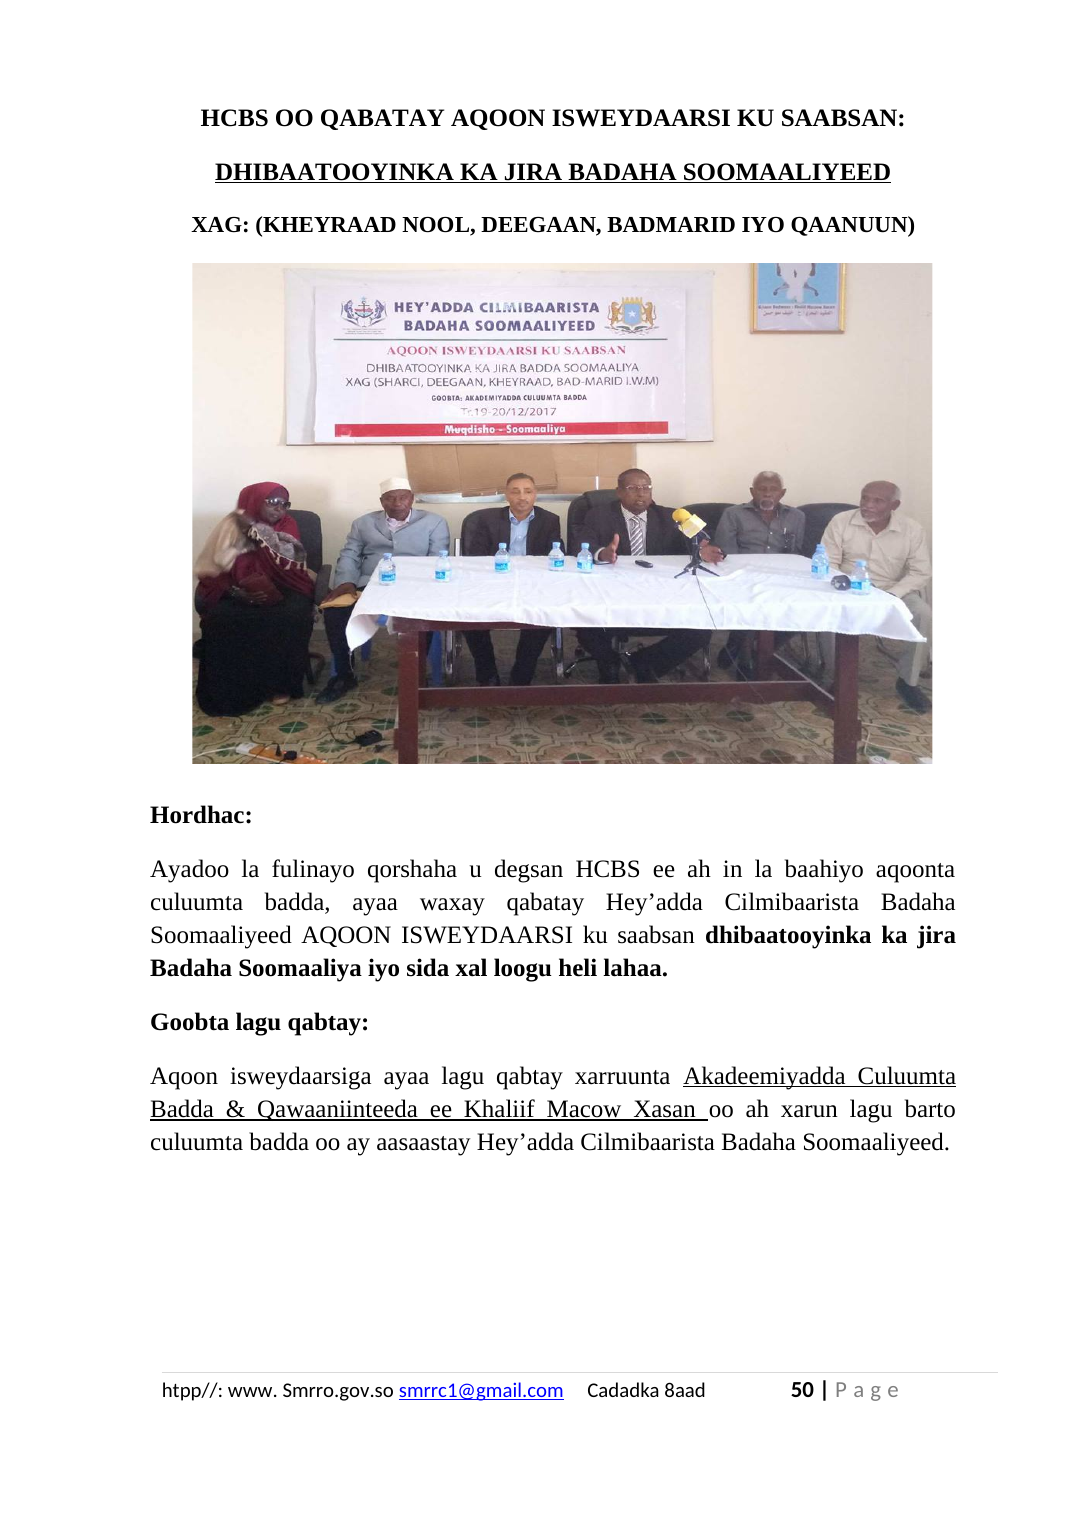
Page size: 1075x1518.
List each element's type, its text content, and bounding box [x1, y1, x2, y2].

text Goobta lagu qabtay: [150, 1007, 956, 1036]
text XAG: (KHEYRAAD NOOL, DEEGAAN, BADMARID IYO QAANUUN) [150, 211, 956, 237]
text Ayadoo la fulinayo qorshaha u degsan HCBS ee ah in la baahiyo aqoonta culuumta badda, ayaa waxay qabatay Hey’adda Cilmibaarista Badaha Soomaaliyeed AQOON ISWEYDAARSI ku saabsan dhibaatooyinka ka jira Badaha Soomaaliya iyo sida xal loogu heli lahaa. [150, 854, 956, 982]
text DHIBAATOOYINKA KA JIRA BADAHA SOOMAALIYEED [150, 157, 956, 186]
picture [192, 263, 933, 764]
text HCBS OO QABATAY AQOON ISWEYDAARSI KU SAABSAN: [150, 103, 956, 132]
text Aqoon isweydaarsiga ayaa lagu qabtay xarruunta Akadeemiyadda Culuumta Badda & Qawaaniinteeda ee Khaliif Macow Xasan oo ah xarun lagu barto culuumta badda oo ay aasaastay Hey’adda Cilmibaarista Badaha Soomaaliyeed. [150, 1061, 956, 1156]
text Hordhac: [150, 800, 956, 829]
